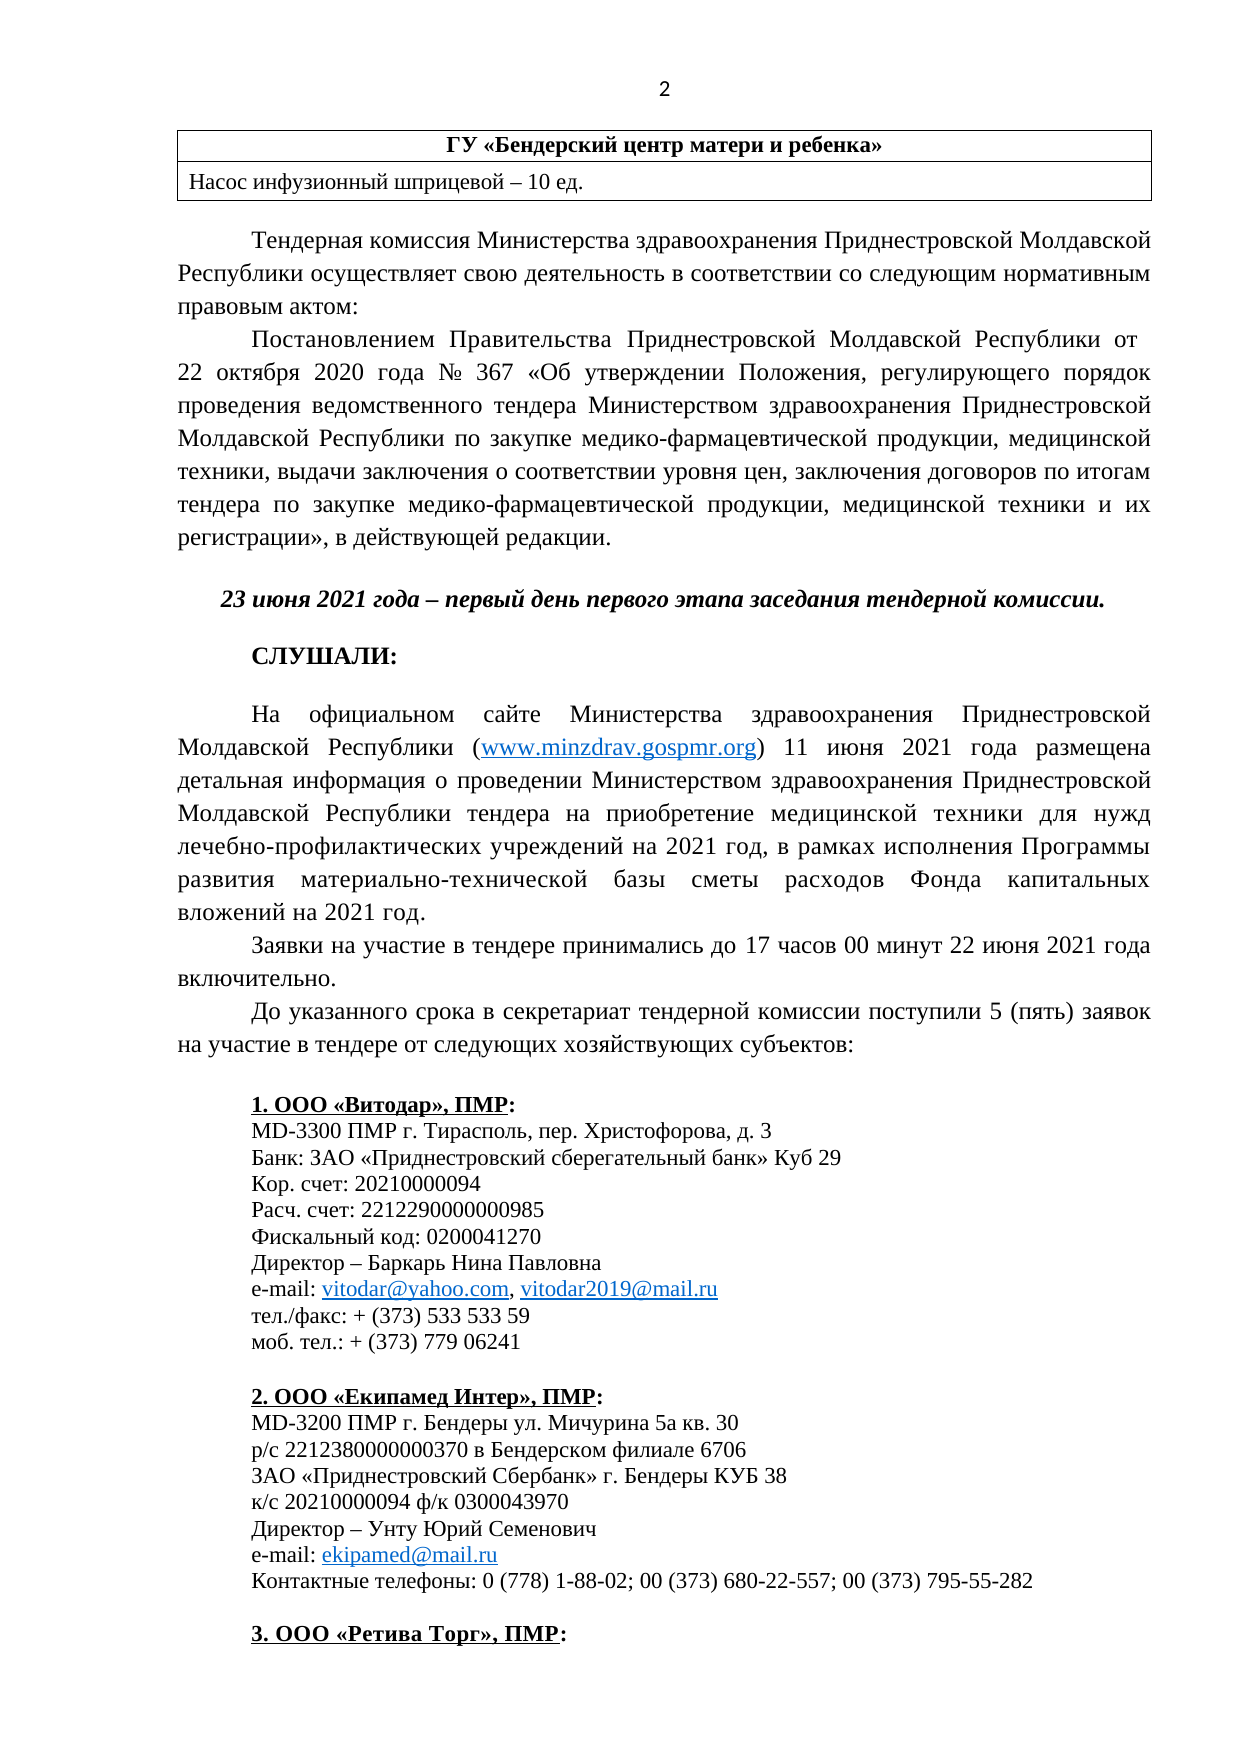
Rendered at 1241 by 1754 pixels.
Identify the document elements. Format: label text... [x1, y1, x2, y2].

text Директор – Баркарь Нина Павловна [177, 1249, 1181, 1275]
text Заявки на участие в тендере принимались до 17 часов 00 минут 22 июня 2021 года включительно. [177, 930, 1152, 992]
text Кор. счет: 20210000094 [177, 1170, 1181, 1196]
text 23 июня 2021 года – первый день первого этапа заседания тендерной комиссии. [177, 584, 1152, 613]
text ЗАО «Приднестровский Сбербанк» г. Бендеры КУБ 38 [177, 1462, 1152, 1488]
text тел./факс: + (373) 533 533 59 [177, 1302, 1181, 1328]
text моб. тел.: + (373) 779 06241 [177, 1328, 1181, 1354]
text р/с 2212380000000370 в Бендерском филиале 6706 [177, 1436, 1152, 1462]
text Контактные телефоны: 0 (778) 1-88-02; 00 (373) 680-22-557; 00 (373) 795-55-282 [177, 1567, 1152, 1594]
text 1. ООО «Витодар», ПМР: [177, 1091, 1152, 1117]
text MD-3300 ПМР г. Тирасполь, пер. Христофорова, д. 3 [177, 1117, 1181, 1144]
text 2. ООО «Екипамед Интер», ПМР: [177, 1383, 1152, 1409]
text Банк: ЗАО «Приднестровский сберегательный банк» Куб 29 [177, 1144, 1181, 1170]
text к/с 20210000094 ф/к 0300043970 [177, 1488, 1152, 1515]
text MD-3200 ПМР г. Бендеры ул. Мичурина 5а кв. 30 [177, 1409, 1152, 1436]
text Тендерная комиссия Министерства здравоохранения Приднестровской Молдавской Республики осуществляет свою деятельность в соответствии со следующим нормативным правовым актом: [177, 225, 1152, 320]
text Директор – Унту Юрий Семенович [177, 1515, 1152, 1541]
text Расч. счет: 2212290000000985 [177, 1196, 1181, 1223]
text Постановлением Правительства Приднестровской Молдавской Республики от 22 октября 2020 года № 367 «Об утверждении Положения, регулирующего порядок проведения ведомственного тендера Министерством здравоохранения Приднестровской Молдавской Республики по закупке медико-фармацевтической продукции, медицинской техники, выдачи заключения о соответствии уровня цен, заключения договоров по итогам тендера по закупке медико-фармацевтической продукции, медицинской техники и их регистрации», в действующей редакции. [177, 324, 1152, 357]
table_cell ГУ «Бендерский центр матери и ребенка» [178, 131, 1151, 161]
text e-mail: ekipamed@mail.ru [177, 1541, 1152, 1567]
text До указанного срока в секретариат тендерной комиссии поступили 5 (пять) заявок на участие в тендере от следующих хозяйствующих субъектов: [177, 996, 1152, 1058]
text e-mail: vitodar@yahoo.com, vitodar2019@mail.ru [177, 1275, 1181, 1302]
text На официальном сайте Министерства здравоохранения Приднестровской Молдавской Республики (www.minzdrav.gospmr.org) 11 июня 2021 года размещена детальная информация о проведении Министерством здравоохранения Приднестровской Молдавской Республики тендера на приобретение медицинской техники для нужд лечебно-профилактических учреждений на 2021 год, в рамках исполнения Программы развития материально-технической базы сметы расходов Фонда капитальных вложений на 2021 год. [177, 699, 1152, 926]
text Постановлением Правительства Приднестровской Молдавской Республики от 22 октября 2020 года № 367 «Об утверждении Положения, регулирующего порядок проведения ведомственного тендера Министерством здравоохранения Приднестровской Молдавской Республики по закупке медико-фармацевтической продукции, медицинской техники, выдачи заключения о соответствии уровня цен, заключения договоров по итогам тендера по закупке медико-фармацевтической продукции, медицинской техники и их регистрации», в действующей редакции. [177, 518, 1152, 551]
text СЛУШАЛИ: [177, 641, 1152, 670]
text Фискальный код: 0200041270 [177, 1223, 1181, 1249]
table_cell Насос инфузионный шприцевой – 10 ед. [178, 162, 1151, 200]
text 3. ООО «Ретива Торг», ПМР: [177, 1620, 1152, 1646]
